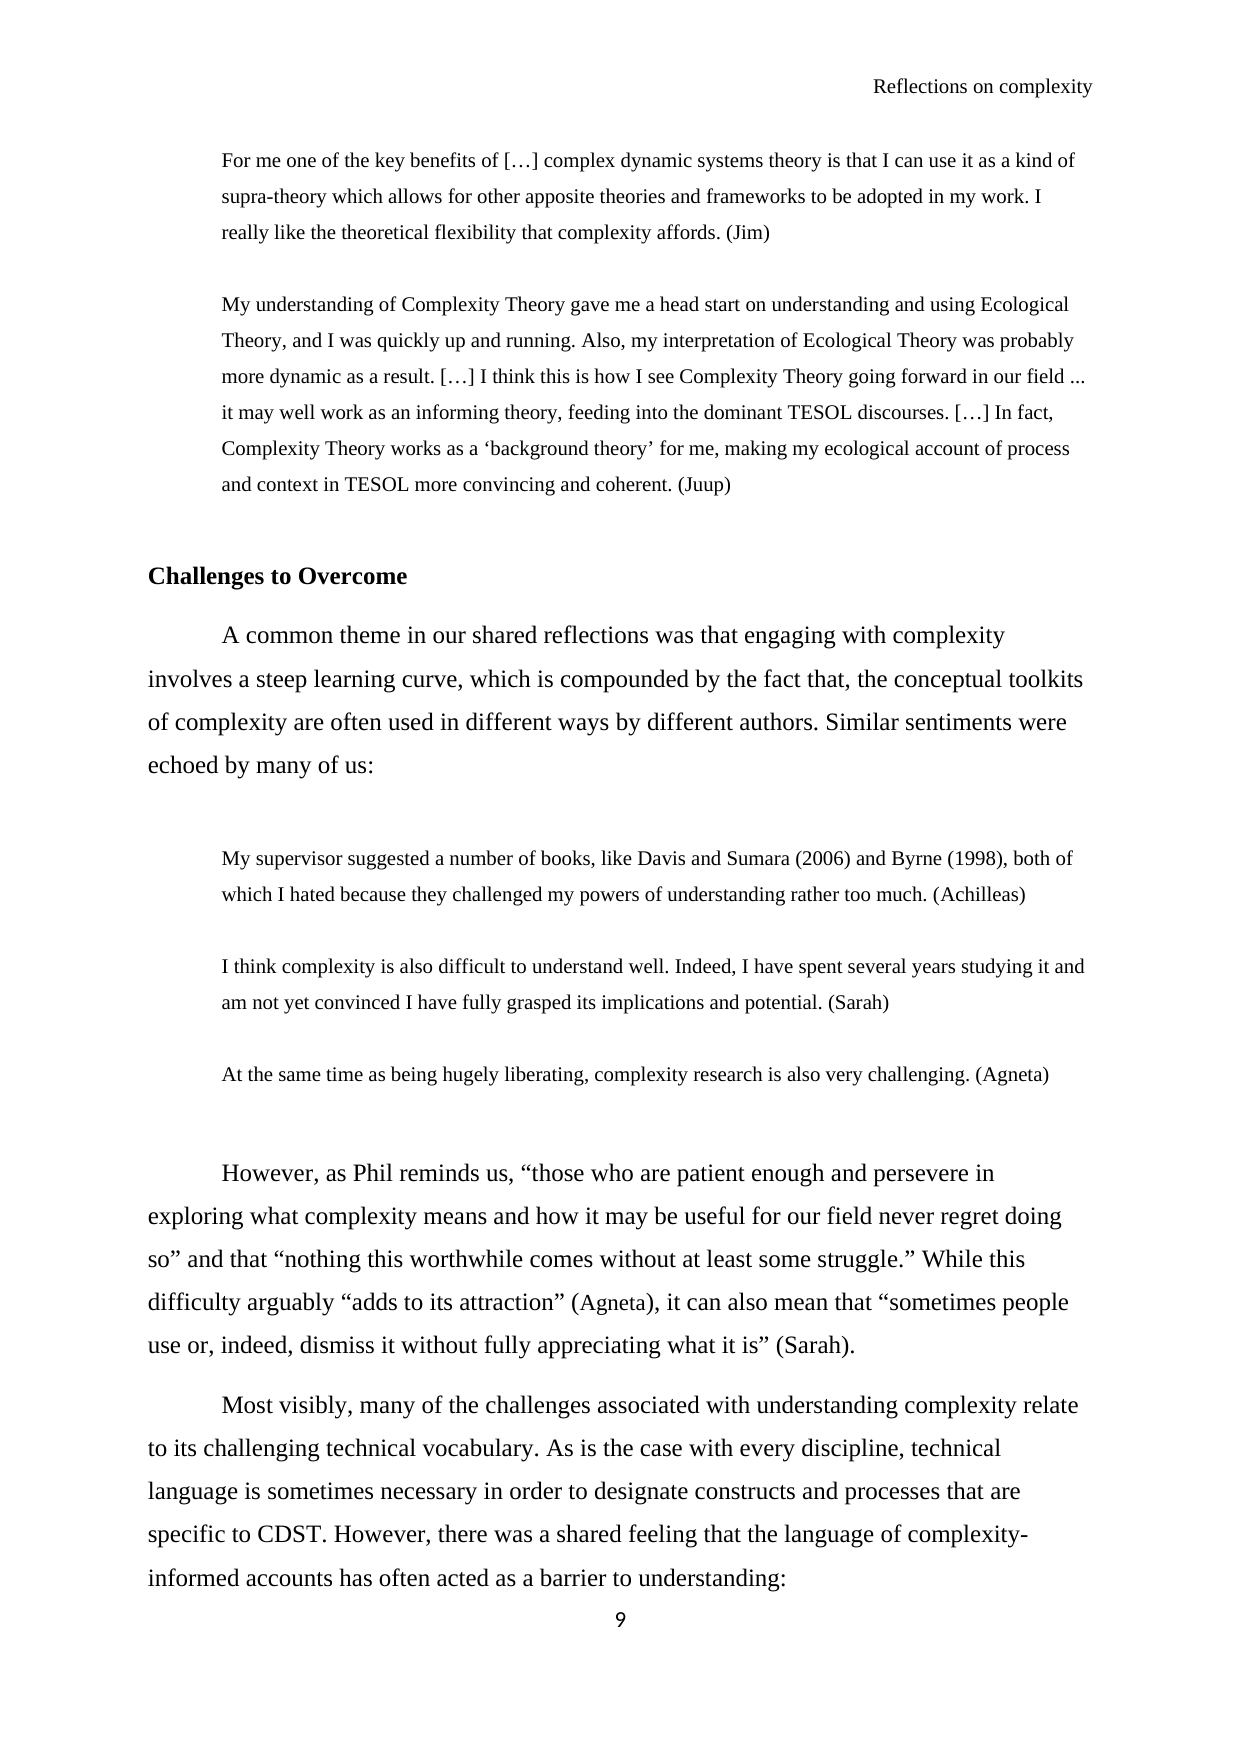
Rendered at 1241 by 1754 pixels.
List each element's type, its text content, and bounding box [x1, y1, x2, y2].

text Most visibly, many of the challenges associated with understanding complexity relate to its challenging technical vocabulary. As is the case with every discipline, technical language is sometimes necessary in order to designate constructs and processes that are specific to CDST. However, there was a shared feeling that the language of complexity-informed accounts has often acted as a barrier to understanding: [148, 1390, 1093, 1591]
text For me one of the key benefits of […] complex dynamic systems theory is that I can use it as a kind of supra-theory which allows for other apposite theories and frameworks to be adopted in my work. I really like the theoretical flexibility that complexity affords. (Jim) [221, 148, 1093, 244]
text A common theme in our shared reflections was that engaging with complexity involves a steep learning curve, which is compounded by the fact that, the conceptual toolkits of complexity are often used in different ways by different authors. Similar sentiments were echoed by many of us: [148, 621, 1093, 779]
text I think complexity is also difficult to understand well. Indeed, I have spent several years studying it and am not yet convinced I have fully grasped its implications and potential. (Sarah) [221, 954, 1093, 1014]
text However, as Phil reminds us, “those who are patient enough and persevere in exploring what complexity means and how it may be useful for our field never regret doing so” and that “nothing this worthwhile comes without at least some struggle.” While this difficulty arguably “adds to its attraction” (Agneta), it can also mean that “sometimes people use or, indeed, dismiss it without fully appreciating what it is” (Sarah). [148, 1158, 1093, 1359]
text My supervisor suggested a number of books, like Davis and Sumara (2006) and Byrne (1998), both of which I hated because they challenged my powers of understanding rather too much. (Achilleas) [221, 846, 1093, 906]
text My understanding of Complexity Theory gave me a head start on understanding and using Ecological Theory, and I was quickly up and running. Also, my interpretation of Ecological Theory was probably more dynamic as a result. […] I think this is how I see Complexity Theory going forward in our field ... it may well work as an informing theory, feeding into the dominant TESOL discourses. […] In fact, Complexity Theory works as a ‘background theory’ for me, making my ecological account of process and context in TESOL more convincing and coherent. (Juup) [221, 292, 1093, 496]
subtitle Challenges to Overcome [148, 561, 1093, 589]
text At the same time as being hugely liberating, complexity research is also very challenging. (Agneta) [221, 1062, 1093, 1086]
